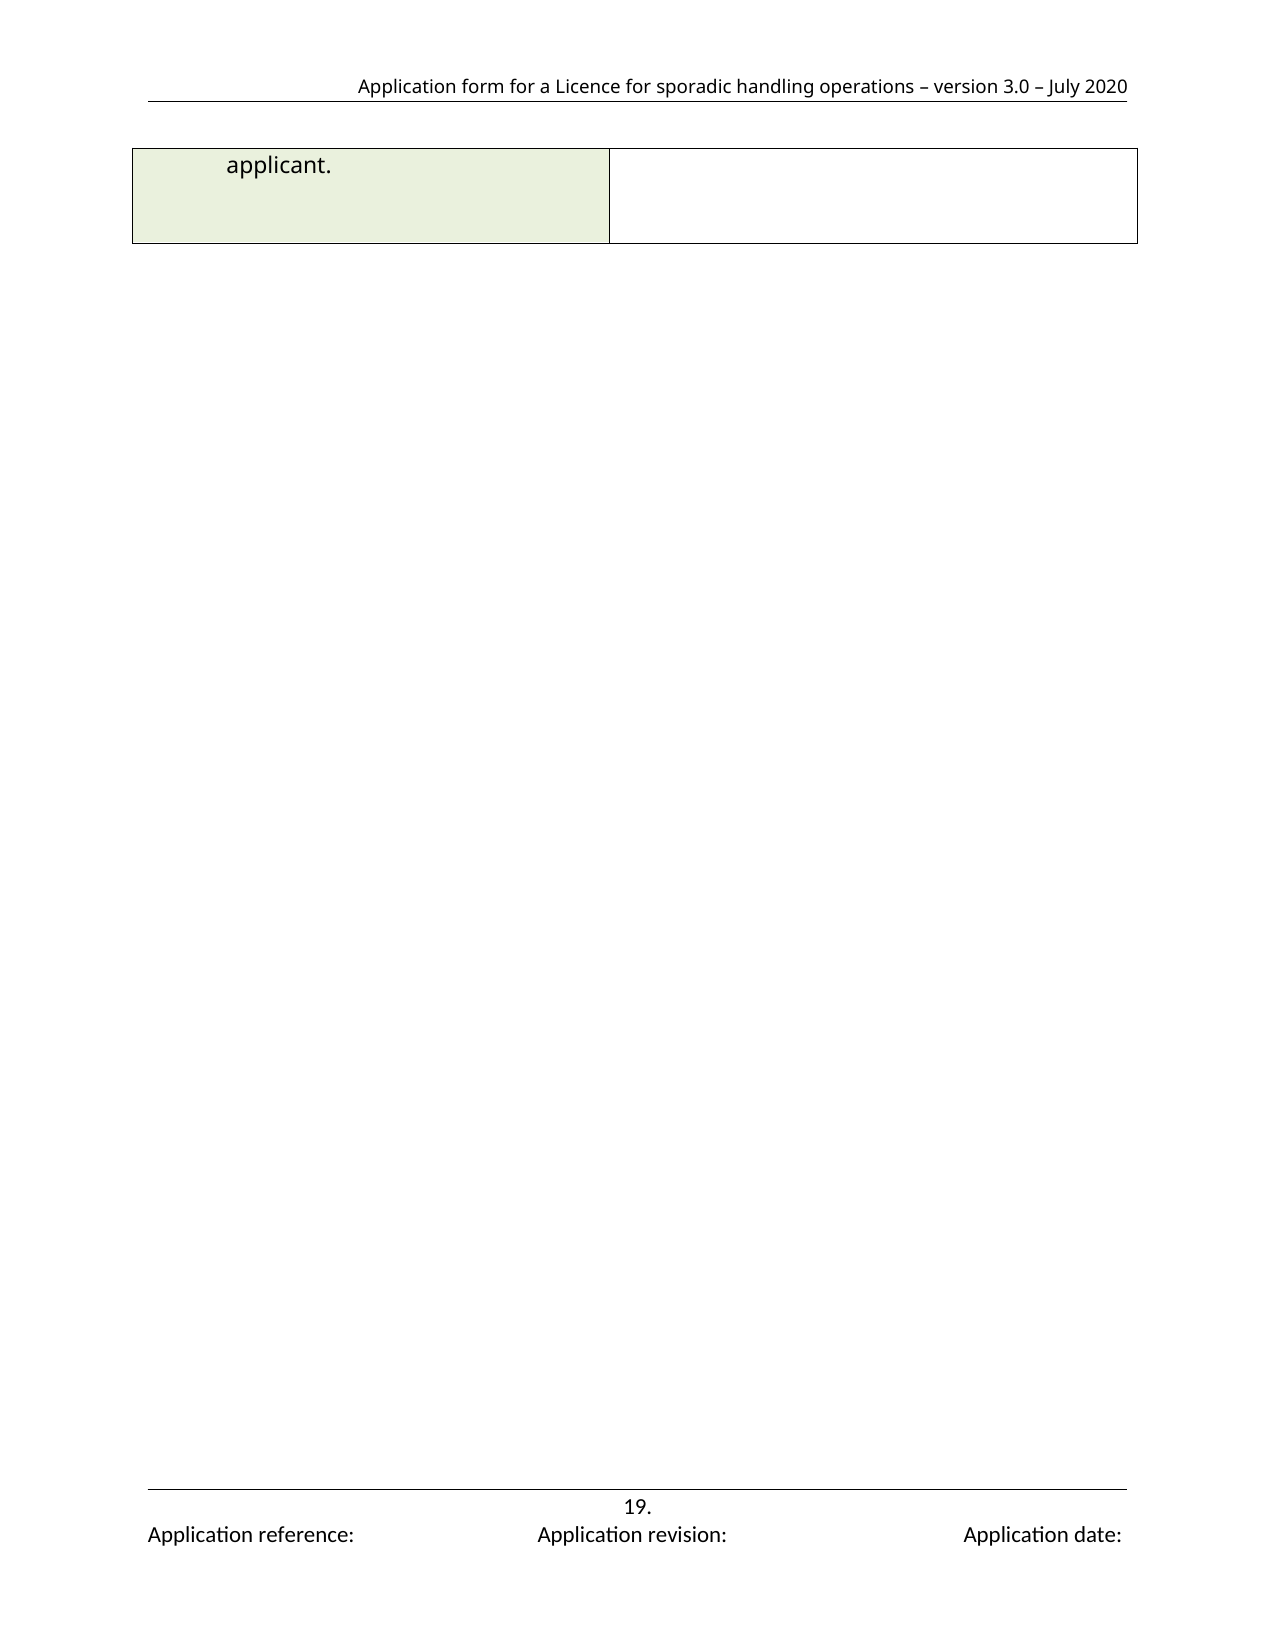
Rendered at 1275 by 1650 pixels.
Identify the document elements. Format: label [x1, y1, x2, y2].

table_header [133, 149, 609, 242]
table_header [610, 149, 1137, 242]
